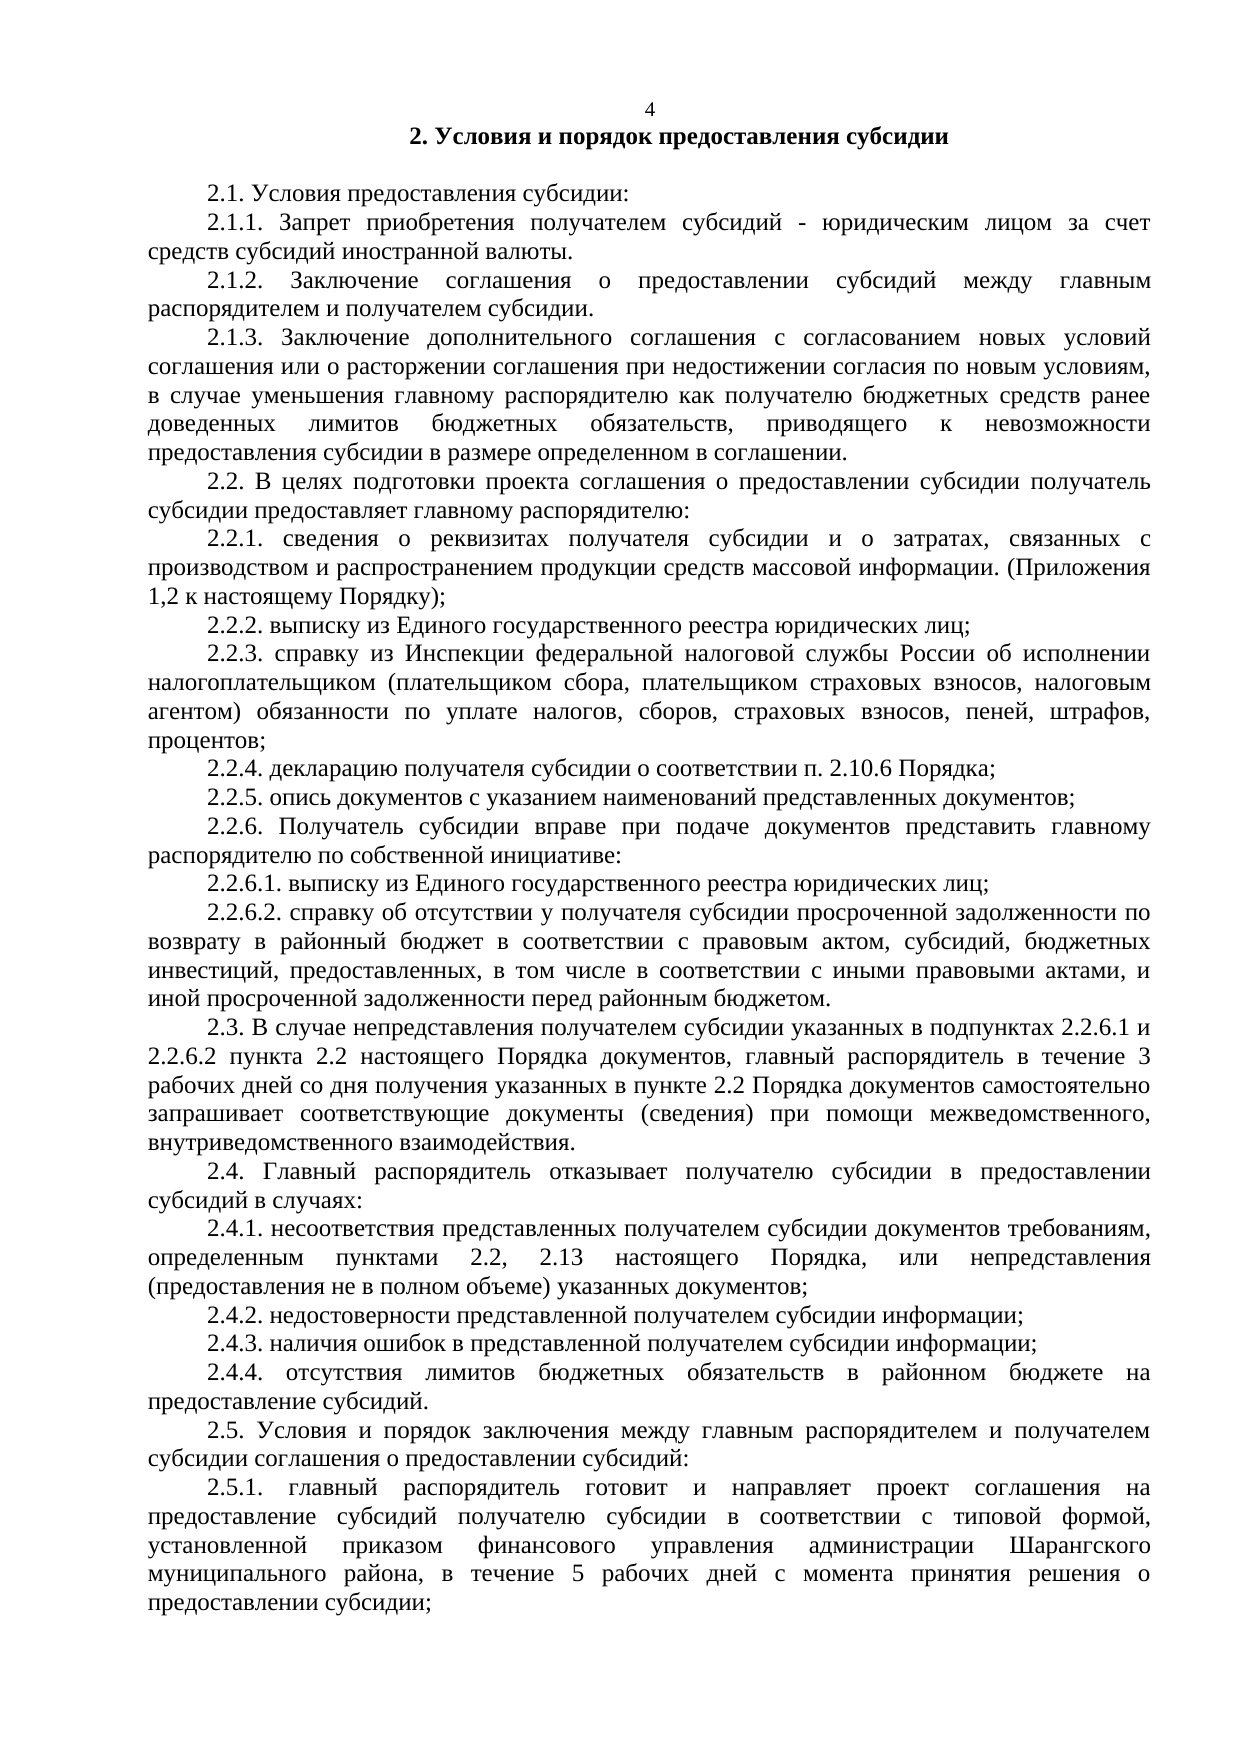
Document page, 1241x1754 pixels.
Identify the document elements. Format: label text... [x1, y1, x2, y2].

text 2.2.6.2. справку об отсутствии у получателя субсидии просроченной задолженности по возврату в районный бюджет в соответствии с правовым актом, субсидий, бюджетных инвестиций, предоставленных, в том числе в соответствии с иными правовыми актами, и иной просроченной задолженности перед районным бюджетом. [148, 897, 1152, 1012]
list 2. Условия и порядок предоставления субсидии [148, 121, 1152, 150]
text 2.1.3. Заключение дополнительного соглашения с согласованием новых условий соглашения или о расторжении соглашения при недостижении согласия по новым условиям, в случае уменьшения главному распорядителю как получателю бюджетных средств ранее доведенных лимитов бюджетных обязательств, приводящего к невозможности предоставления субсидии в размере определенном в соглашении. [148, 322, 1152, 466]
text 2.2.3. справку из Инспекции федеральной налоговой службы России об исполнении налогоплательщиком (плательщиком сбора, плательщиком страховых взносов, налоговым агентом) обязанности по уплате налогов, сборов, страховых взносов, пеней, штрафов, процентов; [148, 638, 1152, 753]
text 2.2.6. Получатель субсидии вправе при подаче документов представить главному распорядителю по собственной инициативе: [148, 811, 1152, 868]
text 2.2.6.1. выписку из Единого государственного реестра юридических лиц; [148, 868, 1152, 897]
text 2.3. В случае непредставления получателем субсидии указанных в подпунктах 2.2.6.1 и 2.2.6.2 пункта 2.2 настоящего Порядка документов, главный распорядитель в течение 3 рабочих дней со дня получения указанных в пункте 2.2 Порядка документов самостоятельно запрашивает соответствующие документы (сведения) при помощи межведомственного, внутриведомственного взаимодействия. [148, 1012, 1152, 1156]
text 2.4. Главный распорядитель отказывает получателю субсидии в предоставлении субсидий в случаях: [148, 1156, 1152, 1213]
text 2.4.4. отсутствия лимитов бюджетных обязательств в районном бюджете на предоставление субсидий. [148, 1357, 1152, 1415]
text 2.1.1. Запрет приобретения получателем субсидий - юридическим лицом за счет средств субсидий иностранной валюты. [148, 207, 1152, 265]
text 2.2.4. декларацию получателя субсидии о соответствии п. 2.10.6 Порядка; [148, 753, 1152, 782]
text 2.2.1. сведения о реквизитах получателя субсидии и о затратах, связанных с производством и распространением продукции средств массовой информации. (Приложения 1,2 к настоящему Порядку); [148, 523, 1152, 610]
text 2.2.5. опись документов с указанием наименований представленных документов; [148, 782, 1152, 811]
text 2.4.2. недостоверности представленной получателем субсидии информации; [148, 1300, 1152, 1328]
text 2.5.1. главный распорядитель готовит и направляет проект соглашения на предоставление субсидий получателю субсидии в соответствии с типовой формой, установленной приказом финансового управления администрации Шарангского муниципального района, в течение 5 рабочих дней с момента принятия решения о предоставлении субсидии; [148, 1472, 1152, 1616]
text 2.1.2. Заключение соглашения о предоставлении субсидий между главным распорядителем и получателем субсидии. [148, 265, 1152, 322]
text 2.2.2. выписку из Единого государственного реестра юридических лиц; [148, 610, 1152, 638]
text 2.1. Условия предоставления субсидии: [148, 178, 1152, 207]
text 2.4.1. несоответствия представленных получателем субсидии документов требованиям, определенным пунктами 2.2, 2.13 настоящего Порядка, или непредставления (предоставления не в полном объеме) указанных документов; [148, 1213, 1152, 1300]
text 2.4.3. наличия ошибок в представленной получателем субсидии информации; [148, 1328, 1152, 1357]
text 2.5. Условия и порядок заключения между главным распорядителем и получателем субсидии соглашения о предоставлении субсидий: [148, 1415, 1152, 1472]
text 2.2. В целях подготовки проекта соглашения о предоставлении субсидии получатель субсидии предоставляет главному распорядителю: [148, 466, 1152, 523]
